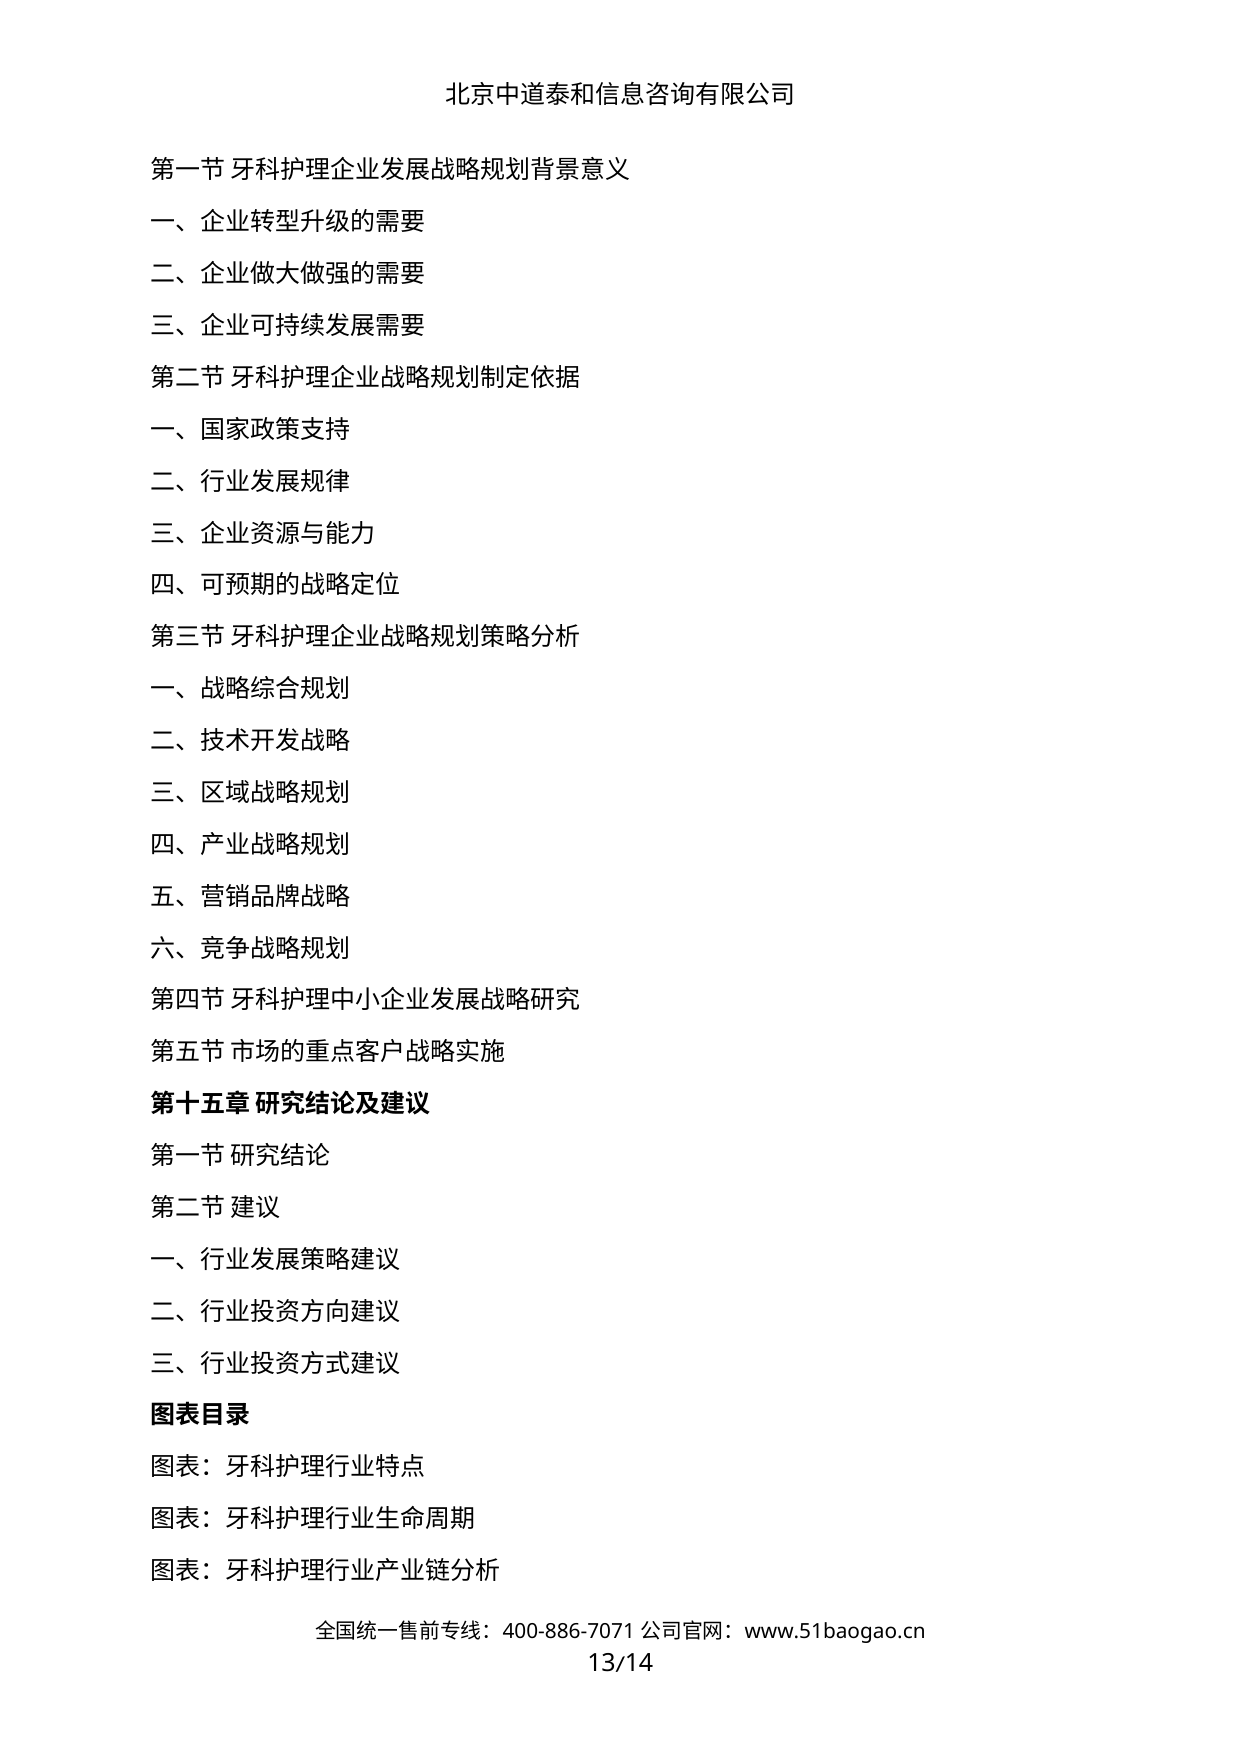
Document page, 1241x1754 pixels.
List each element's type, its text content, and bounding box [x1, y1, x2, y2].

text 五、营销品牌战略 [150, 876, 1090, 912]
text 四、可预期的战略定位 [150, 565, 1090, 601]
text 一、企业转型升级的需要 [150, 202, 1090, 238]
text 三、企业资源与能力 [150, 513, 1090, 549]
text 二、技术开发战略 [150, 721, 1090, 757]
text 二、行业投资方向建议 [150, 1291, 1090, 1327]
text 图表：牙科护理行业生命周期 [150, 1499, 1090, 1535]
text 第二节 牙科护理企业战略规划制定依据 [150, 357, 1090, 394]
text 图表目录 [150, 1395, 1090, 1431]
text 第二节 建议 [150, 1187, 1090, 1224]
text 一、战略综合规划 [150, 669, 1090, 705]
text 一、国家政策支持 [150, 409, 1090, 446]
text 一、行业发展策略建议 [150, 1239, 1090, 1276]
text 三、行业投资方式建议 [150, 1343, 1090, 1379]
text 六、竞争战略规划 [150, 928, 1090, 964]
text 第一节 研究结论 [150, 1136, 1090, 1172]
text 三、企业可持续发展需要 [150, 306, 1090, 342]
text 第五节 市场的重点客户战略实施 [150, 1032, 1090, 1068]
text 图表：牙科护理行业特点 [150, 1447, 1090, 1483]
text 四、产业战略规划 [150, 824, 1090, 861]
text 二、行业发展规律 [150, 461, 1090, 497]
text 图表：牙科护理行业产业链分析 [150, 1551, 1090, 1587]
text 第四节 牙科护理中小企业发展战略研究 [150, 980, 1090, 1016]
text 三、区域战略规划 [150, 772, 1090, 809]
text 二、企业做大做强的需要 [150, 254, 1090, 290]
text 第一节 牙科护理企业发展战略规划背景意义 [150, 150, 1090, 186]
text 第十五章 研究结论及建议 [150, 1084, 1090, 1120]
text 第三节 牙科护理企业战略规划策略分析 [150, 617, 1090, 653]
